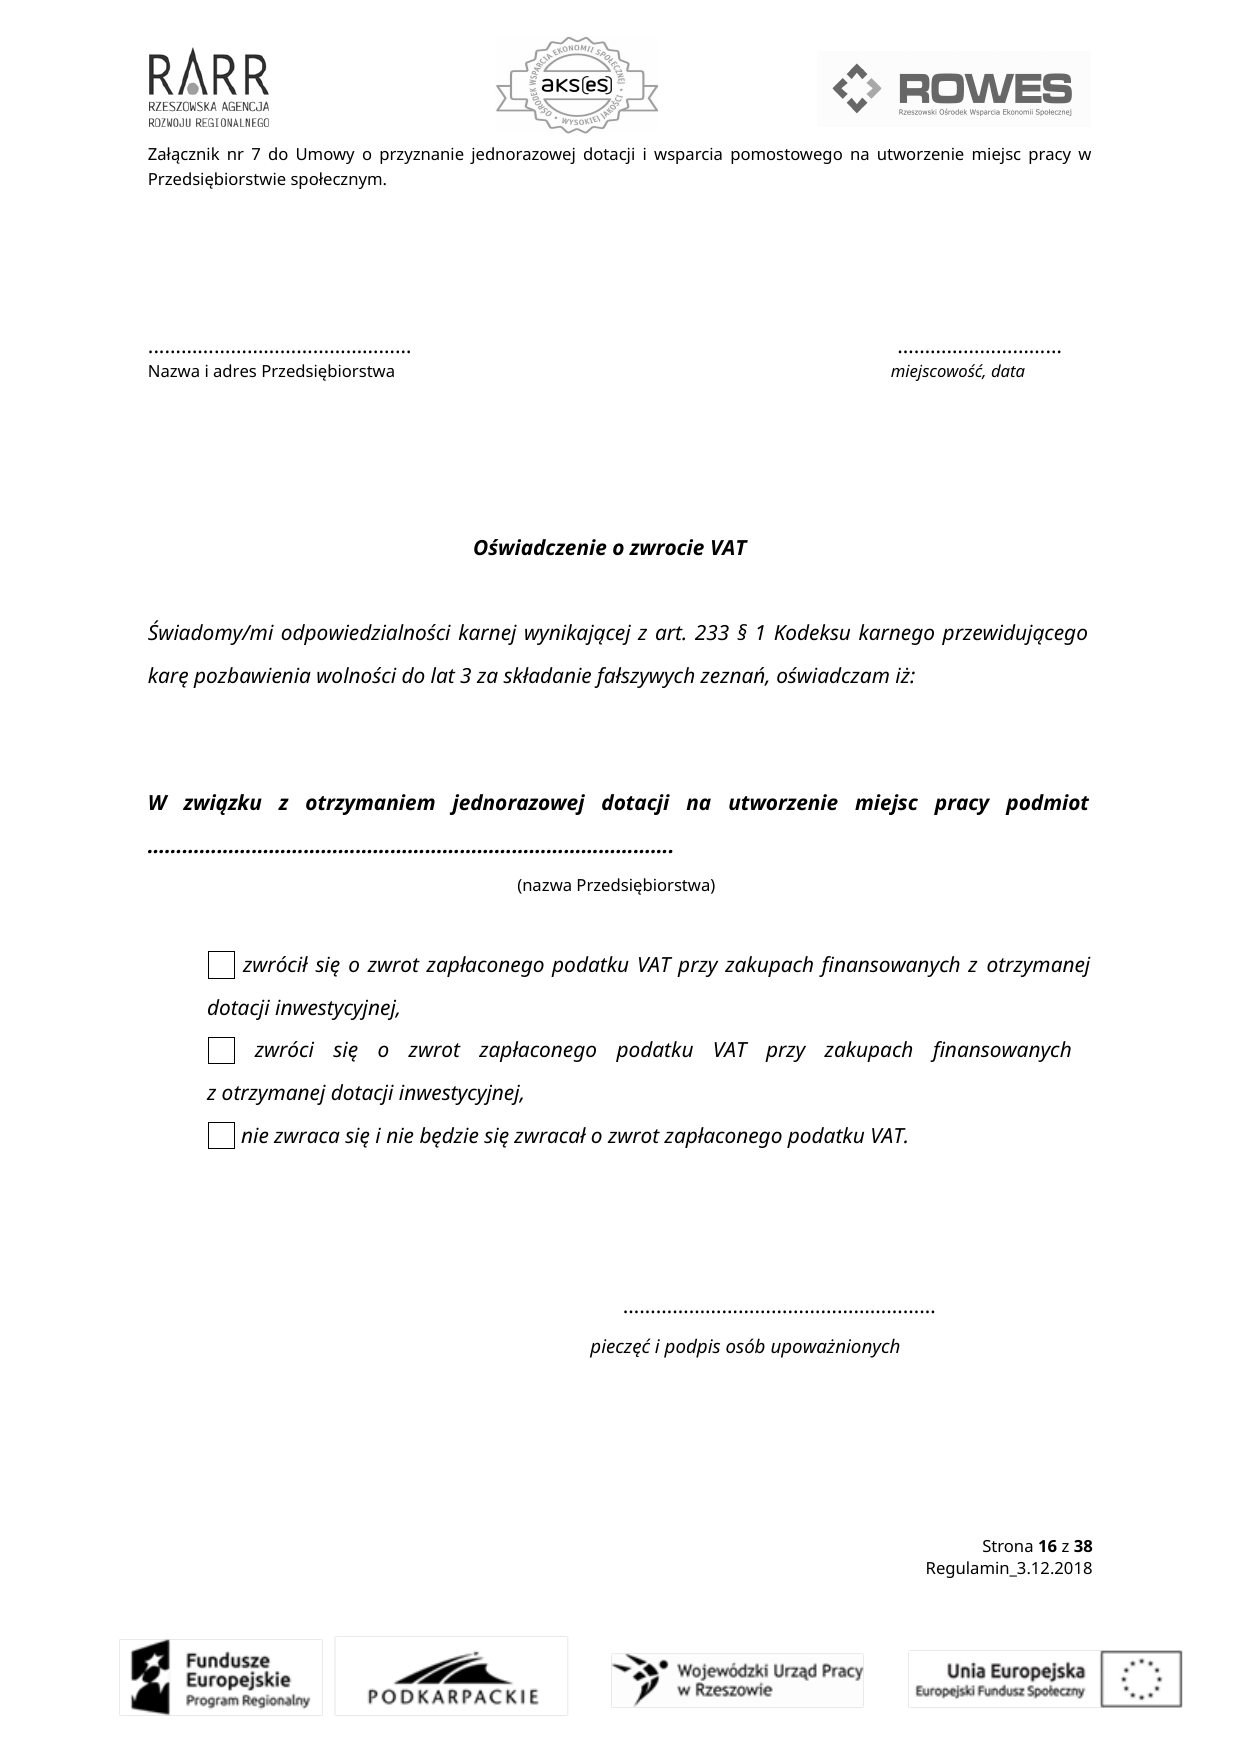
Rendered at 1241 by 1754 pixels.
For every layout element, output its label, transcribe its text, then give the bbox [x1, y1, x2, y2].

text Załącznik nr 7 do Umowy o przyznanie jednorazowej dotacji i wsparcia pomostowego na utworzenie miejsc pracy w Przedsiębiorstwie społecznym. [148, 118, 1092, 190]
text ………………………………………………… [590, 1291, 1092, 1320]
picture [149, 47, 269, 118]
picture [495, 36, 658, 118]
text (nazwa Przedsiębiorstwa) [223, 874, 1092, 896]
text Nazwa i adres Przedsiębiorstwa miejscowość, data [148, 360, 1092, 405]
text Świadomy/mi odpowiedzialności karnej wynikającej z art. 233 § 1 Kodeksu karnego przewidującego karę pozbawienia wolności do lat 3 za składanie fałszywych zeznań, oświadczam iż: [148, 618, 1092, 689]
text ...……………………………………… ………………………… [148, 331, 1092, 360]
text W związku z otrzymaniem jednorazowej dotacji na utworzenie miejsc pracy podmiot ………………………………………………………………………………. [148, 788, 1092, 859]
picture [118, 1635, 1184, 1719]
text zwrócił się o zwrot zapłaconego podatku VAT przy zakupach finansowanych z otrzymanej dotacji inwestycyjnej, [207, 950, 1092, 1021]
text zwróci się o zwrot zapłaconego podatku VAT przy zakupach finansowanych z otrzymanej dotacji inwestycyjnej, [207, 1036, 1092, 1107]
text nie zwraca się i nie będzie się zwracał o zwrot zapłaconego podatku VAT. [207, 1121, 1092, 1149]
text Oświadczenie o zwrocie VAT [148, 533, 1072, 561]
text pieczęć i podpis osób upoważnionych [590, 1334, 1092, 1359]
